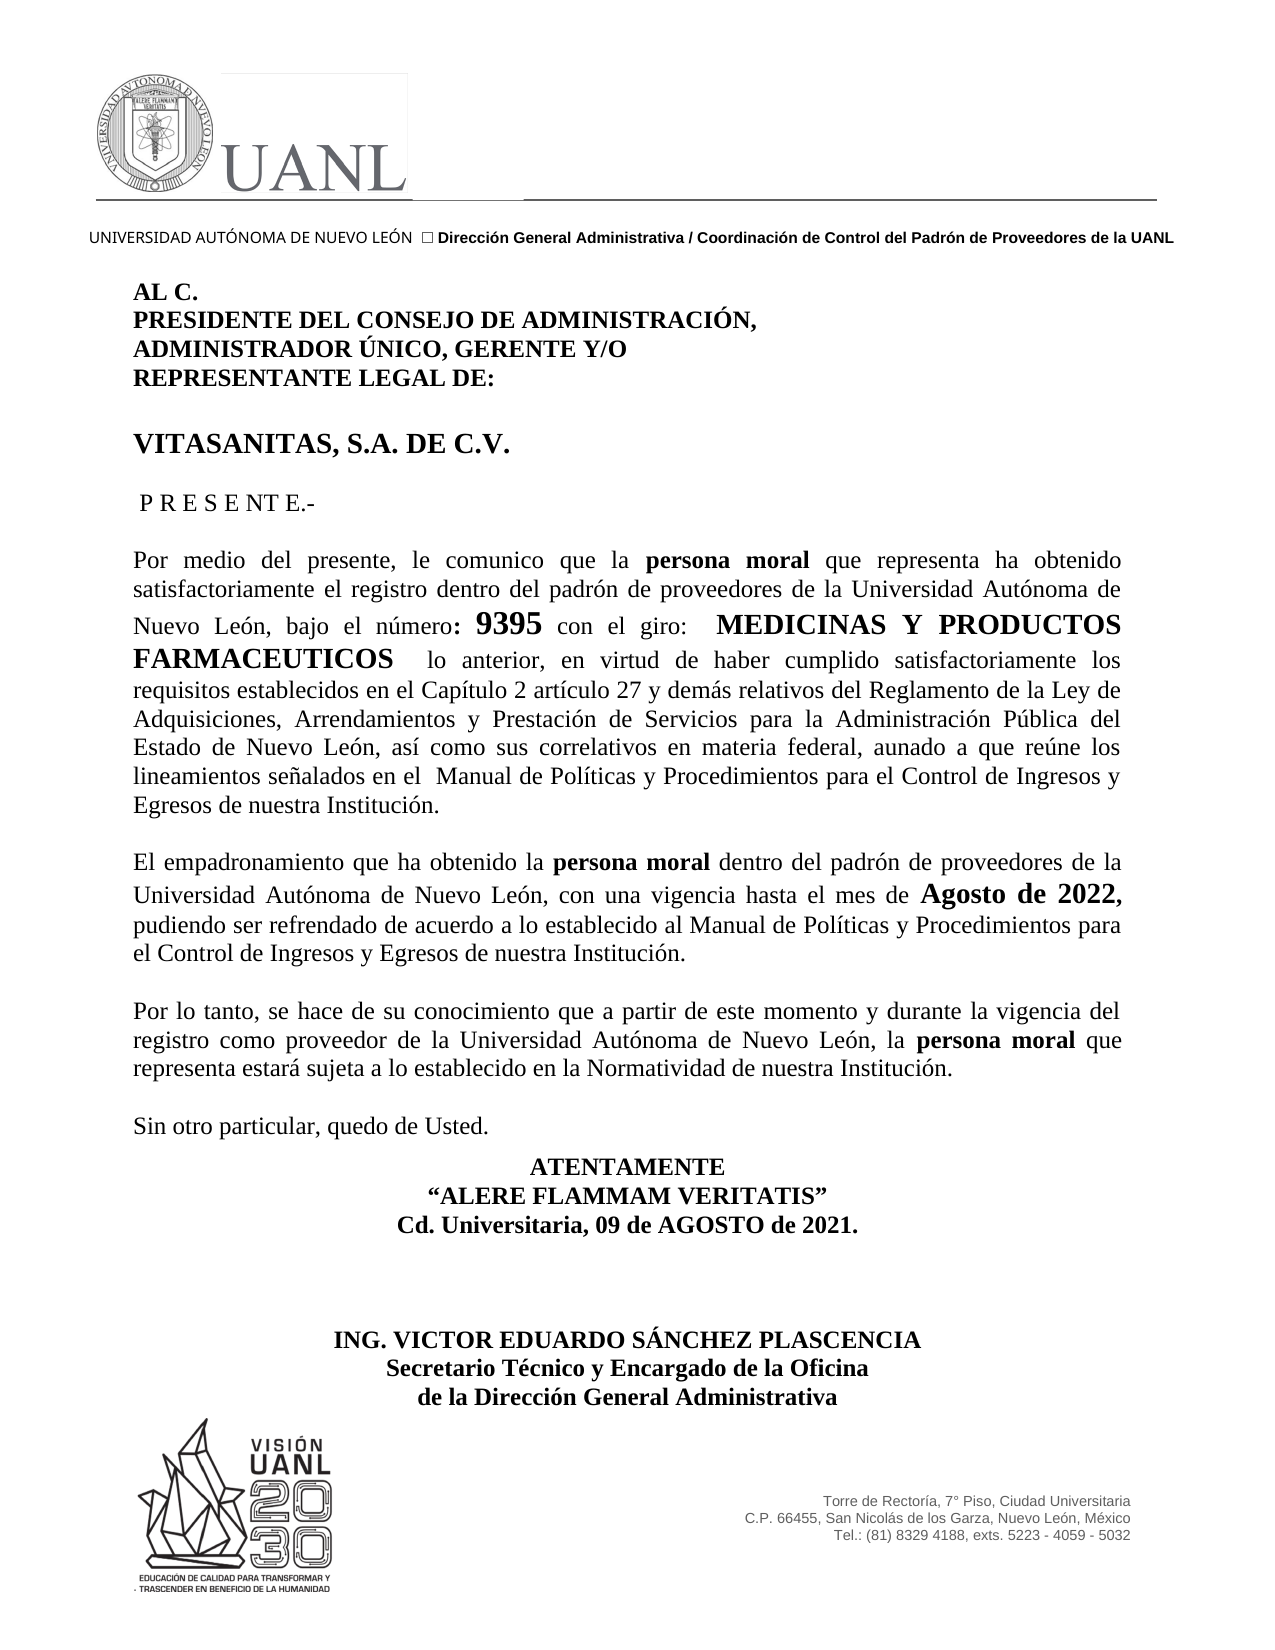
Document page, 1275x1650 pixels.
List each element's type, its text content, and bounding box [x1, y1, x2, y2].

text de la Dirección General Administrativa [133, 1382, 1122, 1411]
text El empadronamiento que ha obtenido la persona moral dentro del padrón de proveedores de la Universidad Autónoma de Nuevo León, con una vigencia hasta el mes de Agosto de 2022, pudiendo ser refrendado de acuerdo a lo establecido al Manual de Políticas y Procedimientos para el Control de Ingresos y Egresos de nuestra Institución. [133, 847, 1122, 967]
text ING. VICTOR EDUARDO SÁNCHEZ PLASCENCIA [133, 1325, 1122, 1353]
text P R E S E NT E.- [133, 488, 1122, 517]
text REPRESENTANTE LEGAL DE: [133, 363, 1122, 392]
text VITASANITAS, S.A. DE C.V. [133, 426, 1122, 459]
text “ALERE FLAMMAM VERITATIS” [133, 1181, 1122, 1210]
text AL C. [133, 277, 1122, 305]
text Sin otro particular, quedo de Usted. [133, 1111, 1122, 1140]
text Por medio del presente, le comunico que la persona moral que representa ha obtenido satisfactoriamente el registro dentro del padrón de proveedores de la Universidad Autónoma de Nuevo León, bajo el número: 9395 con el giro: MEDICINAS Y PRODUCTOS FARMACEUTICOS lo anterior, en virtud de haber cumplido satisfactoriamente los requisitos establecidos en el Capítulo 2 artículo 27 y demás relativos del Reglamento de la Ley de Adquisiciones, Arrendamientos y Prestación de Servicios para la Administración Pública del Estado de Nuevo León, así como sus correlativos en materia federal, aunado a que reúne los lineamientos señalados en el Manual de Políticas y Procedimientos para el Control de Ingresos y Egresos de nuestra Institución. [133, 546, 1122, 819]
text Por lo tanto, se hace de su conocimiento que a partir de este momento y durante la vigencia del registro como proveedor de la Universidad Autónoma de Nuevo León, la persona moral que representa estará sujeta a lo establecido en la Normatividad de nuestra Institución. [133, 996, 1122, 1082]
subtitle Cd. Universitaria, 09 de AGOSTO de 2021. [133, 1210, 1122, 1238]
text Secretario Técnico y Encargado de la Oficina [133, 1353, 1122, 1382]
text PRESIDENTE DEL CONSEJO DE ADMINISTRACIÓN, [133, 305, 1122, 334]
text ATENTAMENTE [133, 1152, 1122, 1181]
picture [95, 73, 408, 193]
picture [137, 1418, 334, 1592]
text ADMINISTRADOR ÚNICO, GERENTE Y/O [133, 334, 1122, 363]
